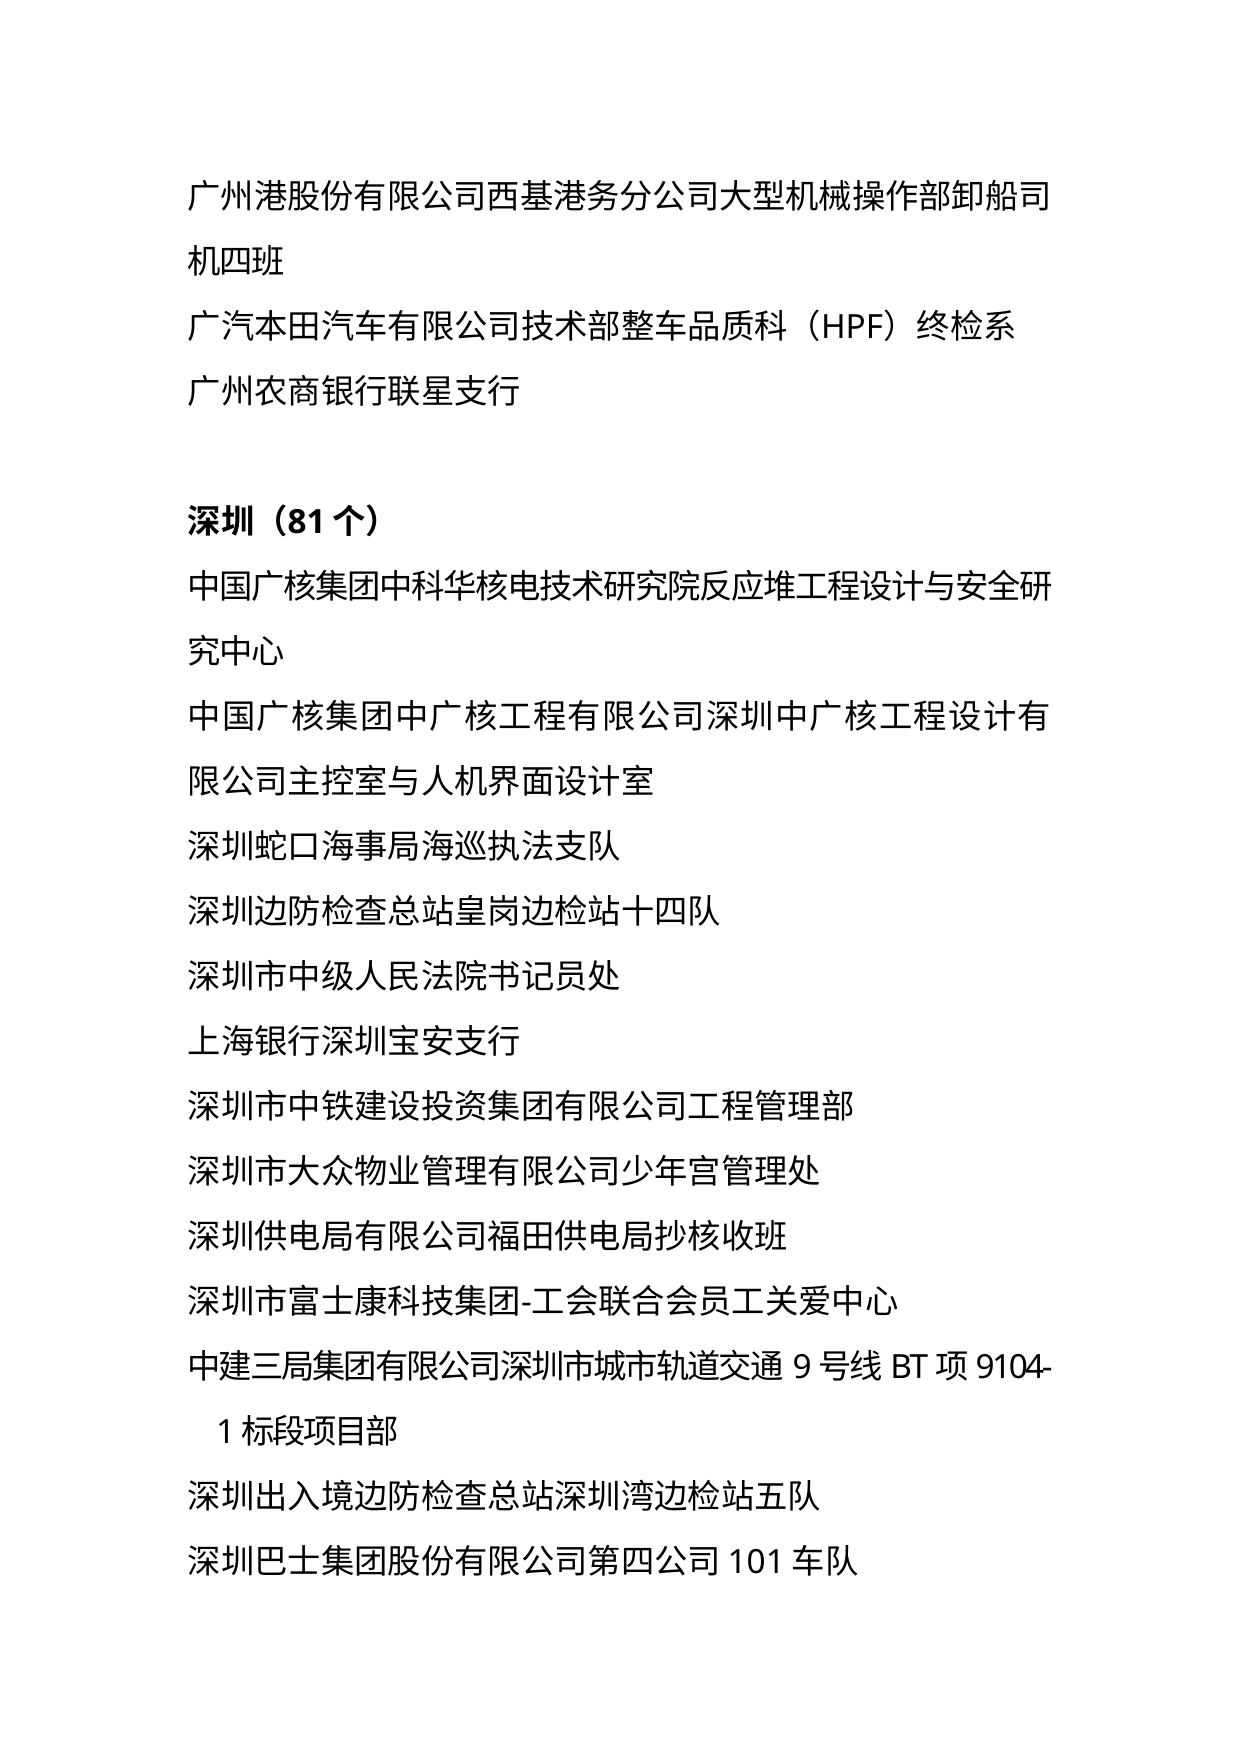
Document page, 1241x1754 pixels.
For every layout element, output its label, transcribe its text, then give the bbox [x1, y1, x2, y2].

text 广州港股份有限公司西基港务分公司大型机械操作部卸船司机四班 [187, 162, 1053, 292]
text 深圳蛇口海事局海巡执法支队 [187, 812, 1053, 877]
text 广州农商银行联星支行 [187, 357, 1053, 422]
text 中建三局集团有限公司深圳市城市轨道交通9号线BT项9104-1标段项目部 [187, 1332, 1053, 1462]
text 深圳出入境边防检查总站深圳湾边检站五队 [187, 1462, 1053, 1527]
text 深圳巴士集团股份有限公司第四公司101车队 [187, 1527, 1053, 1592]
text 上海银行深圳宝安支行 [187, 1007, 1053, 1072]
text 深圳边防检查总站皇岗边检站十四队 [187, 877, 1053, 942]
text 深圳市大众物业管理有限公司少年宫管理处 [187, 1137, 1053, 1202]
text 广汽本田汽车有限公司技术部整车品质科（HPF）终检系 [187, 292, 1053, 357]
text 中国广核集团中广核工程有限公司深圳中广核工程设计有限公司主控室与人机界面设计室 [187, 682, 1053, 812]
text 深圳（81个） [187, 487, 1053, 552]
text 深圳市中铁建设投资集团有限公司工程管理部 [187, 1072, 1053, 1137]
text 中国广核集团中科华核电技术研究院反应堆工程设计与安全研究中心 [187, 552, 1053, 682]
text 深圳市中级人民法院书记员处 [187, 942, 1053, 1007]
text 深圳供电局有限公司福田供电局抄核收班 [187, 1202, 1053, 1267]
text 深圳市富士康科技集团-工会联合会员工关爱中心 [187, 1267, 1053, 1332]
